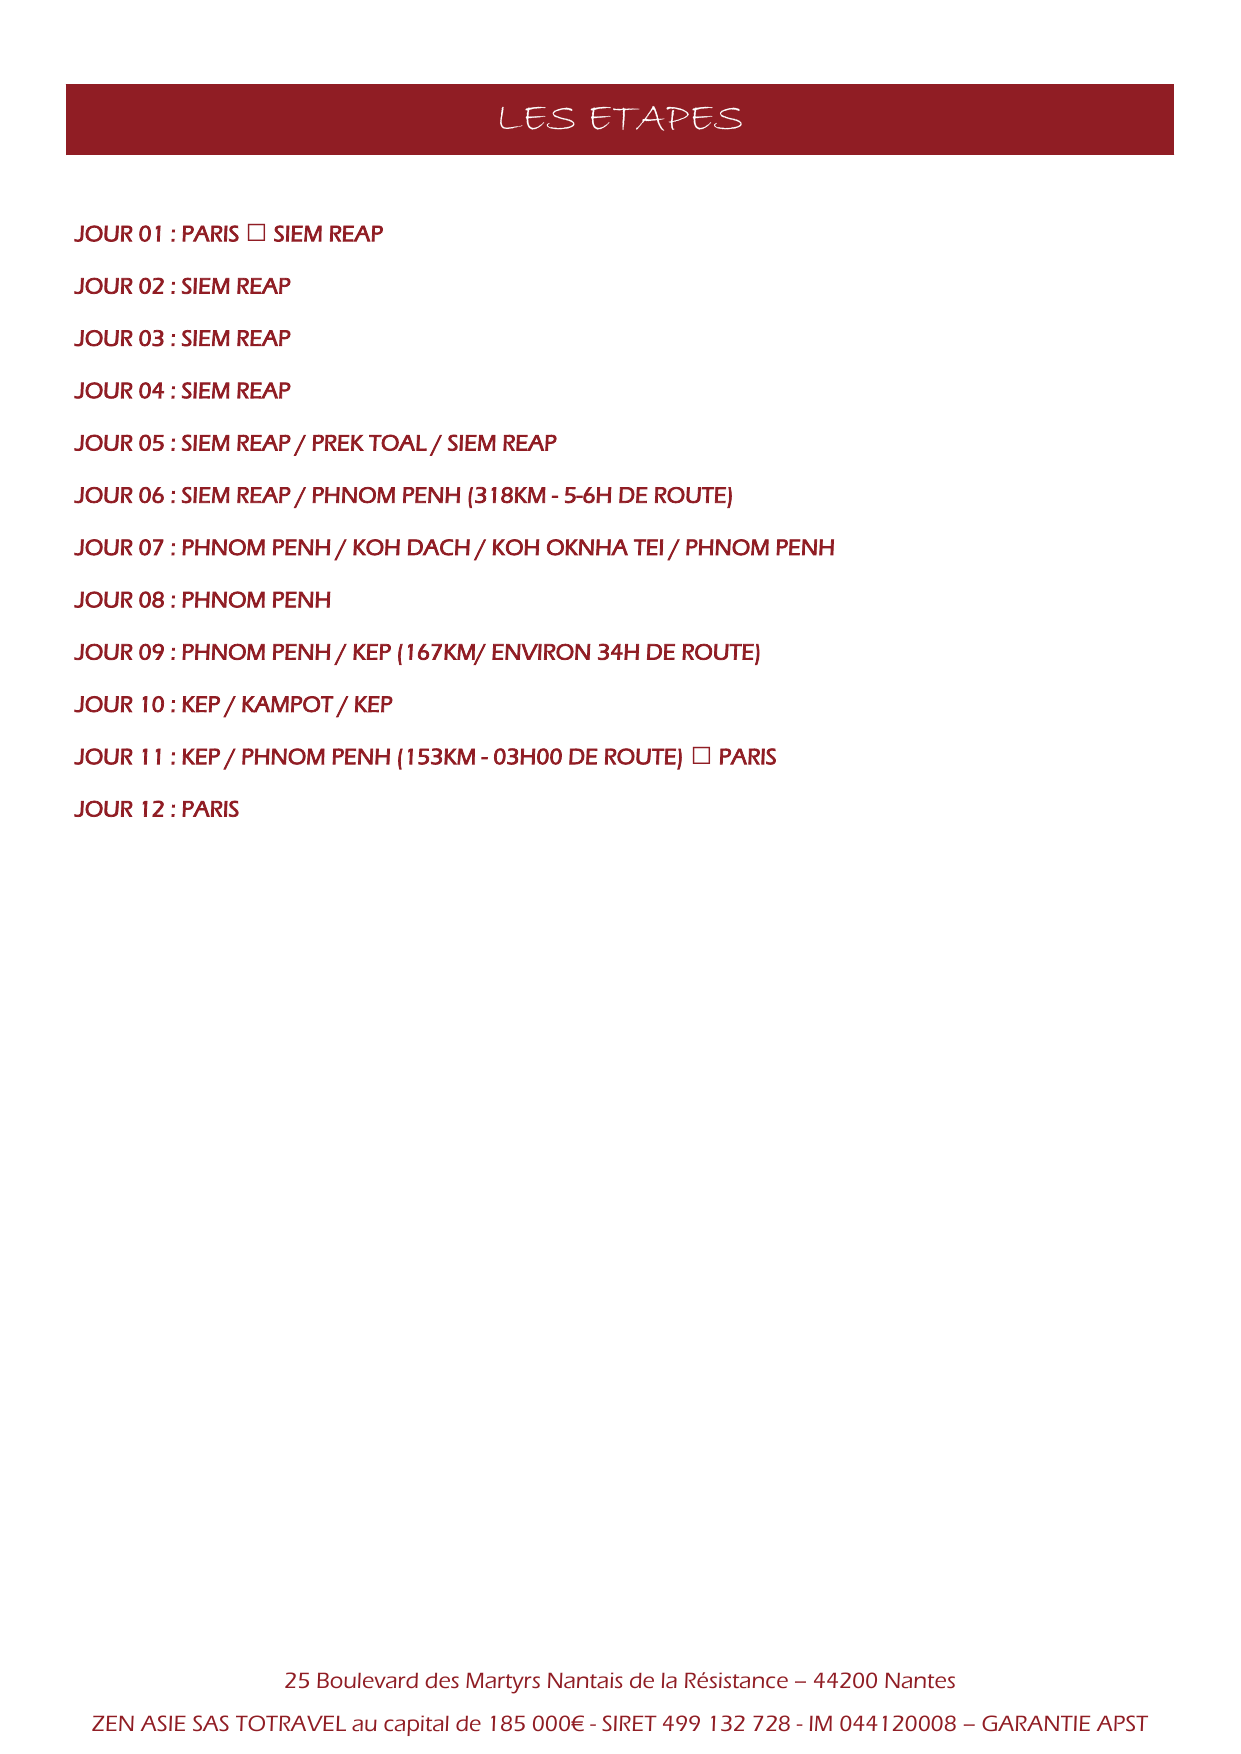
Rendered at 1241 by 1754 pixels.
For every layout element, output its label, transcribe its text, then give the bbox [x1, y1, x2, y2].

text Jour 07 : PHNOM PENH / KOH DACH / KOH OKNHA TEI / PHNOM PENH [75, 534, 1165, 561]
text Jour 12 : PARIS [75, 796, 1165, 822]
text Jour 11 : KEP / PHNOM PENH (153km - 03h00 de route)  PARIS [75, 744, 1165, 770]
text LES ETAPES [67, 85, 1173, 154]
text Jour 10 : KEP / KAMPOT / KEP [75, 691, 1165, 717]
text Jour 05 : SIEM REAP / PREK TOAL / SIEM REAP [75, 430, 1165, 456]
text Jour 01 : PARIS  SIEM REAP [75, 221, 1165, 247]
text Jour 06 : SIEM REAP / PHNOM PENH (318km - 5-6h de route) [75, 482, 1165, 508]
text Jour 03 : SIEM REAP [75, 325, 1165, 351]
text Jour 08 : PHNOM PENH [75, 587, 1165, 613]
text Jour 04 : SIEM REAP [75, 378, 1165, 404]
text Jour 09 : PHNOM PENH / KEP (167Km/ environ 34h de route) [75, 639, 1165, 665]
text Jour 02 : SIEM REAP [75, 273, 1165, 299]
